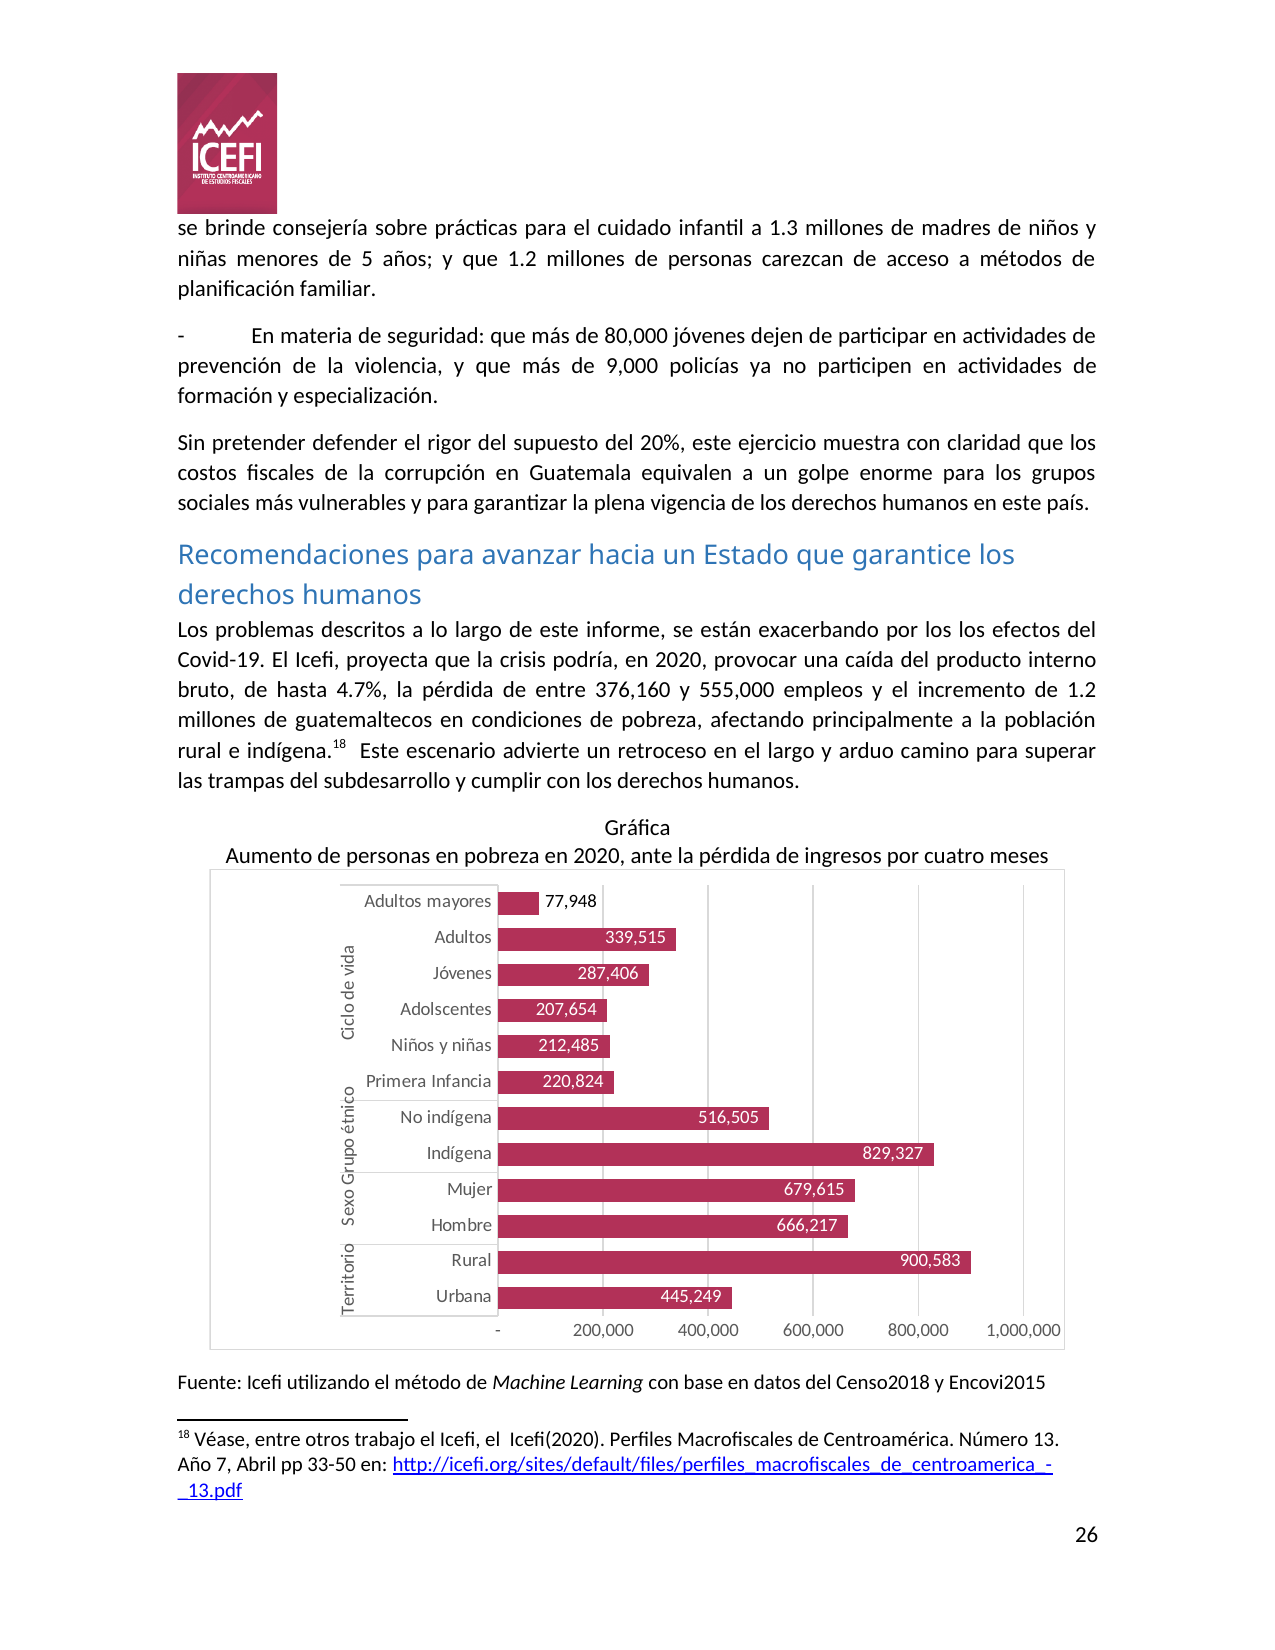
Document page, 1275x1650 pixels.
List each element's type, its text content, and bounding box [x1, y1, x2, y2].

text Fuente: Icefi utilizando el método de Machine Learning con base en datos del Censo2018 y Encovi2015 [177, 1369, 1098, 1394]
subtitle Recomendaciones para avanzar hacia un Estado que garantice los derechos humanos [177, 535, 1098, 612]
picture [177, 73, 278, 214]
text Gráfica [177, 813, 1098, 841]
text Aumento de personas en pobreza en 2020, ante la pérdida de ingresos por cuatro meses [177, 841, 1098, 869]
text - En materia de seguridad: que más de 80,000 jóvenes dejen de participar en actividades de prevención de la violencia, y que más de 9,000 policías ya no participen en actividades de formación y especialización. [177, 321, 1098, 409]
text Los problemas descritos a lo largo de este informe, se están exacerbando por los los efectos del Covid-19. El Icefi, proyecta que la crisis podría, en 2020, provocar una caída del producto interno bruto, de hasta 4.7%, la pérdida de entre 376,160 y 555,000 empleos y el incremento de 1.2 millones de guatemaltecos en condiciones de pobreza, afectando principalmente a la población rural e indígena. Este escenario advierte un retroceso en el largo y arduo camino para superar las trampas del subdesarrollo y cumplir con los derechos humanos. [177, 615, 1098, 794]
text Sin pretender defender el rigor del supuesto del 20%, este ejercicio muestra con claridad que los costos fiscales de la corrupción en Guatemala equivalen a un golpe enorme para los grupos sociales más vulnerables y para garantizar la plena vigencia de los derechos humanos en este país. [177, 428, 1098, 517]
